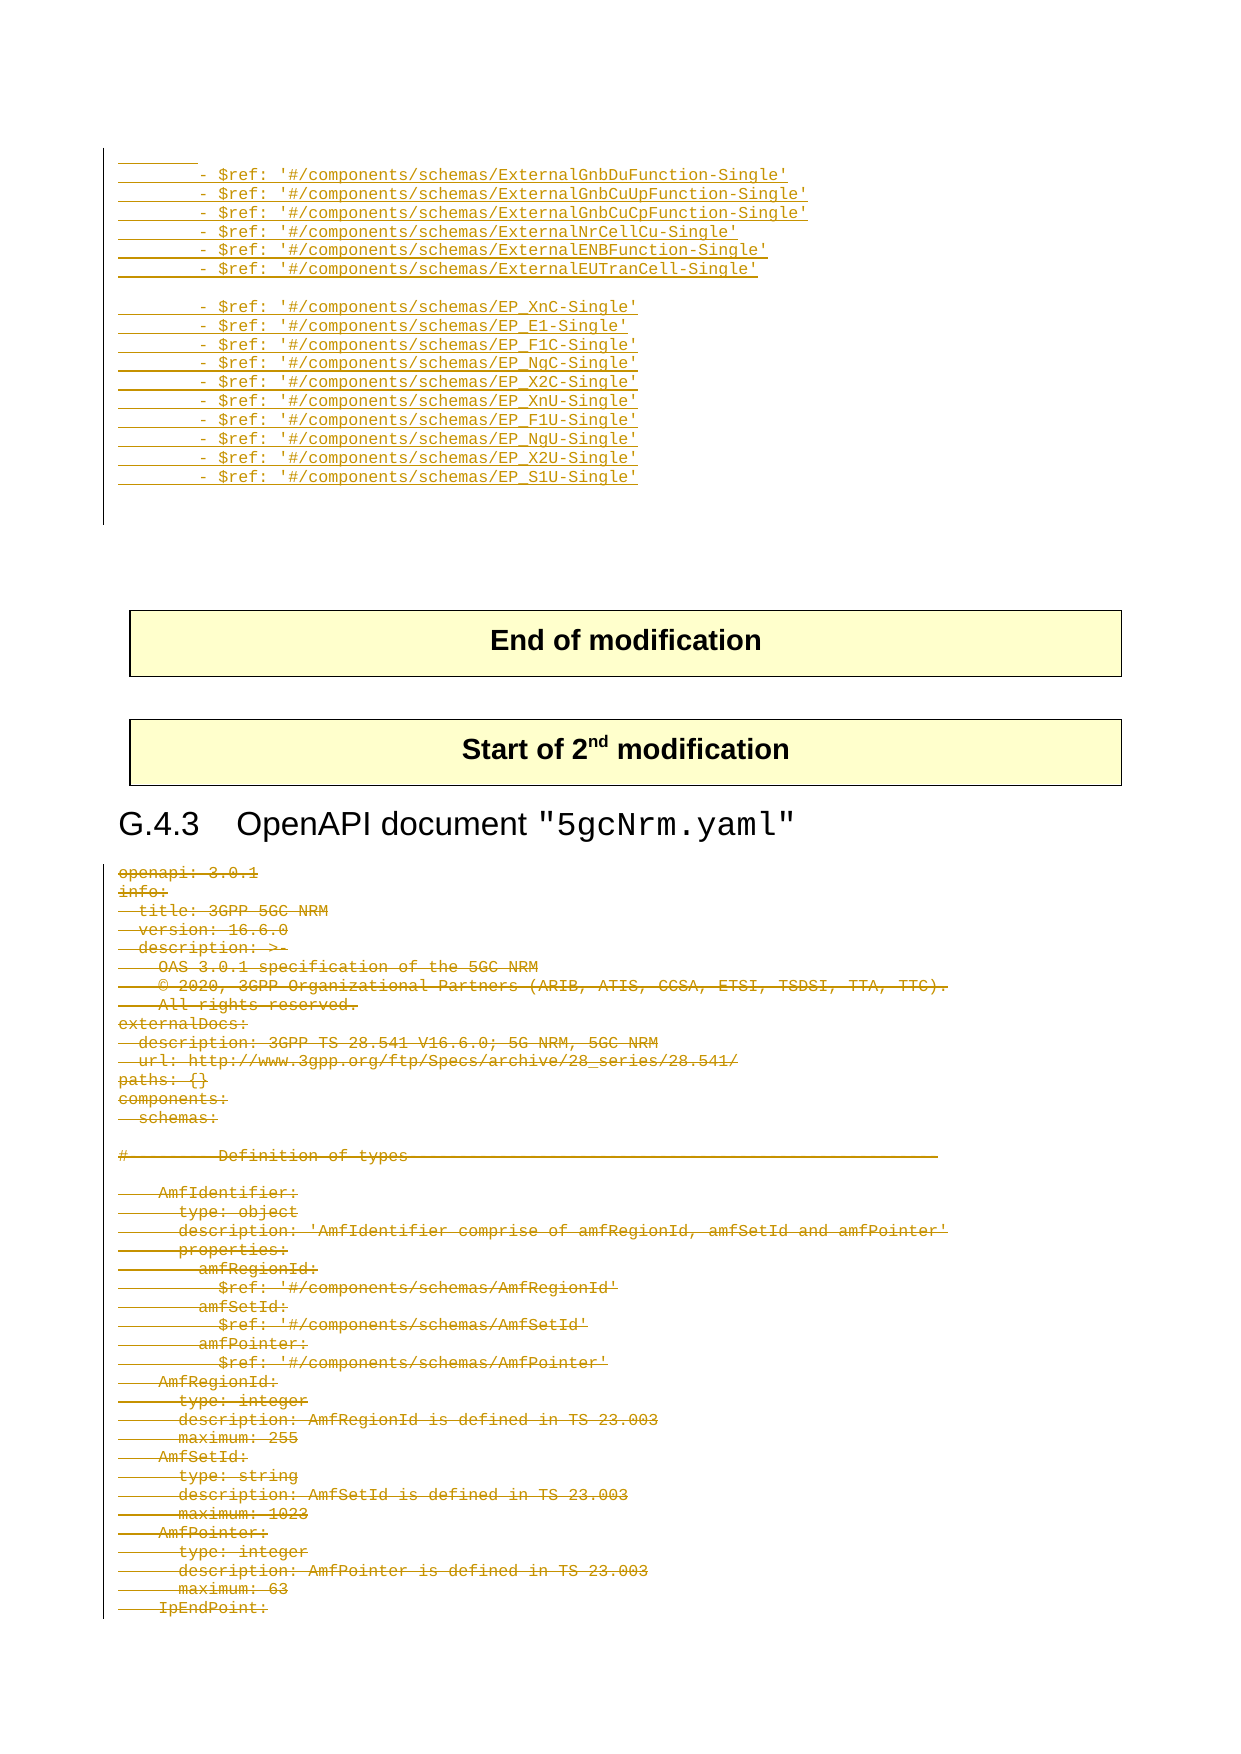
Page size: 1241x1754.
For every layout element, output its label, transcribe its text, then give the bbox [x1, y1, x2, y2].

subtitle G.4.3 OpenAPI document "5gcNrm.yaml" [118, 804, 1122, 846]
table_header End of modification [131, 611, 1121, 676]
table_header Start of 2nd modification [131, 720, 1121, 784]
